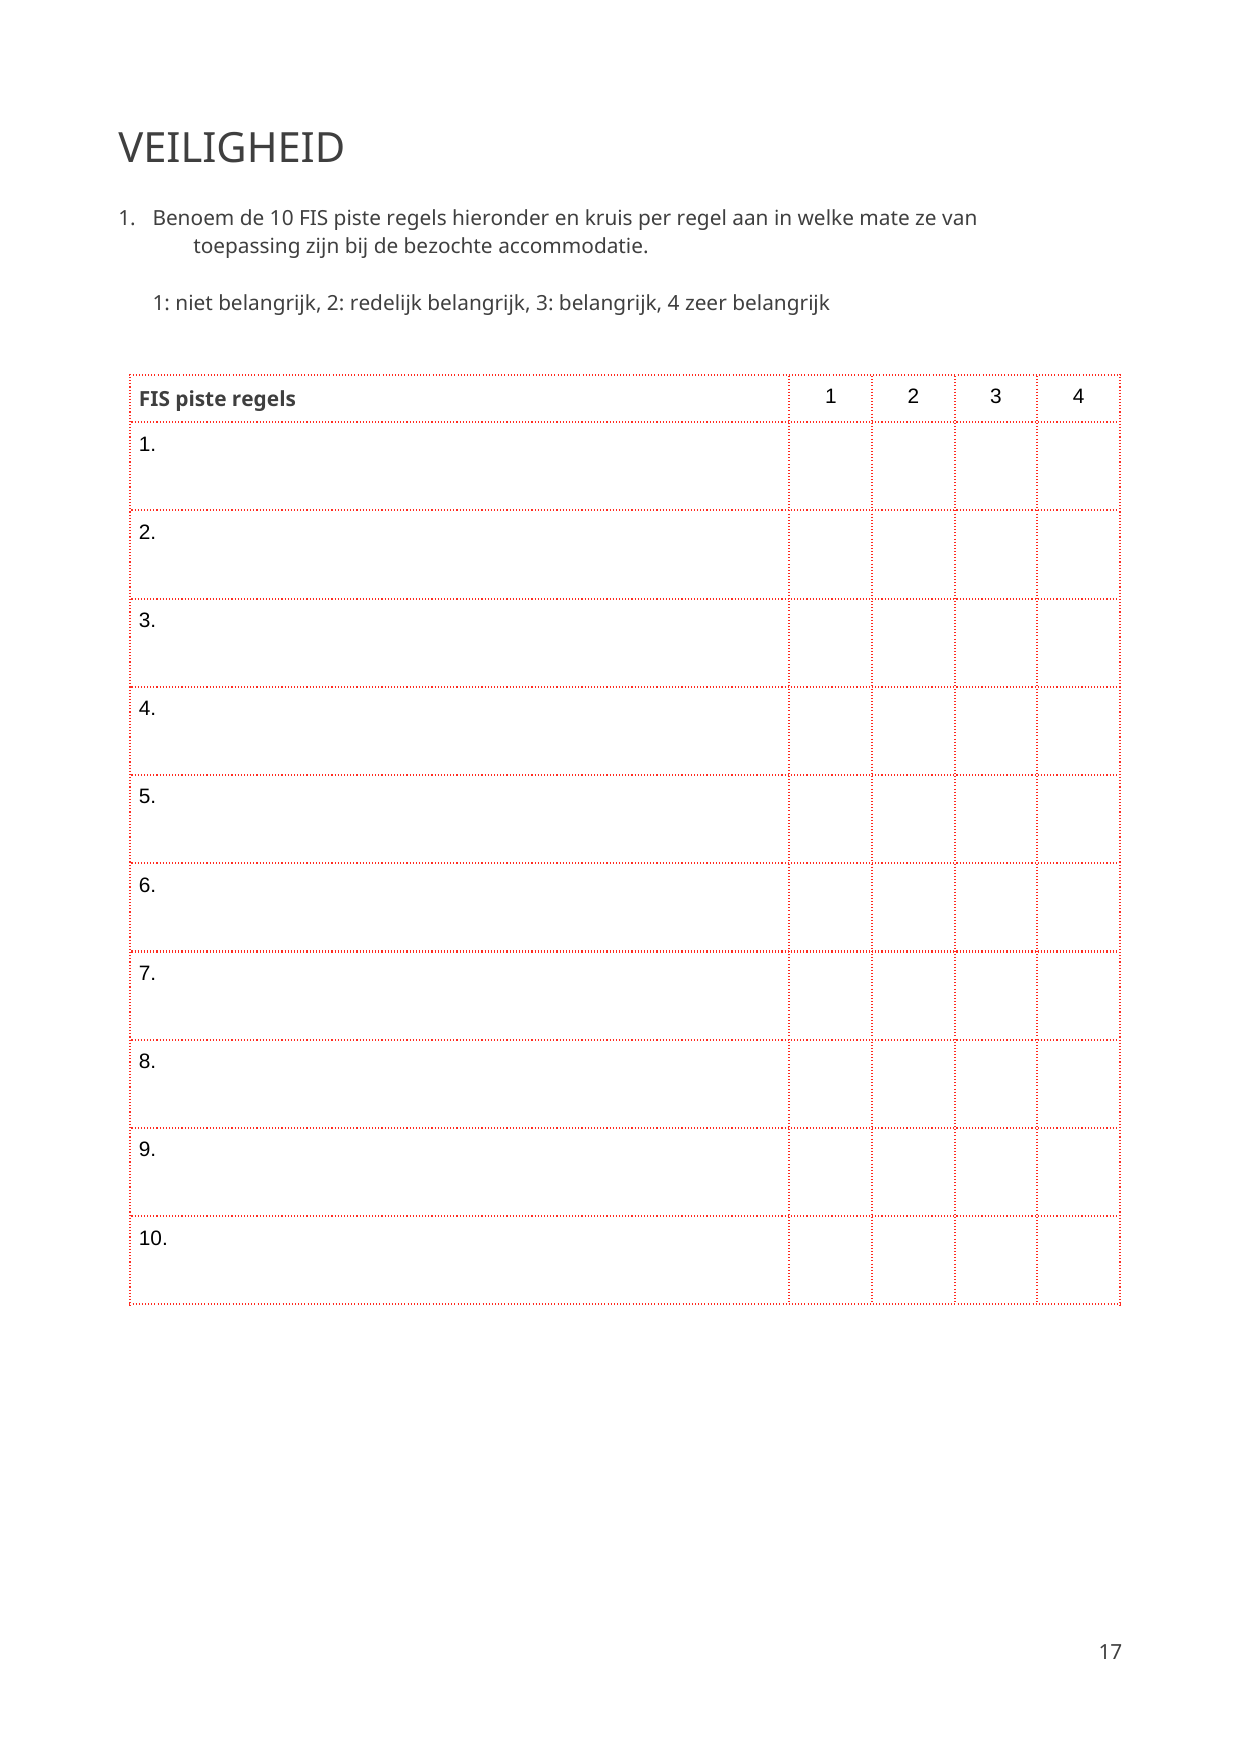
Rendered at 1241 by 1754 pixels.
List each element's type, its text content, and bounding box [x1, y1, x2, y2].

table_cell 5. [130, 774, 789, 862]
title Veiligheid [118, 118, 1122, 175]
table_cell [872, 509, 954, 597]
table_header 2 [872, 374, 954, 421]
table_cell [872, 862, 954, 950]
table_cell [789, 950, 872, 1039]
table_cell 10. [130, 1215, 789, 1303]
table_cell 8. [130, 1039, 789, 1127]
table_cell [789, 598, 872, 686]
table_header FIS piste regels [130, 374, 789, 421]
table_cell [789, 862, 872, 950]
table_cell [955, 950, 1037, 1039]
table_cell [789, 1127, 872, 1215]
table_cell 6. [130, 862, 789, 950]
table_cell [872, 1127, 954, 1215]
table_cell [955, 421, 1037, 509]
table_cell [789, 1039, 872, 1127]
table_cell [872, 1215, 954, 1303]
table_cell 1. [130, 421, 789, 509]
table_cell [1037, 1039, 1120, 1127]
table_cell [1037, 686, 1120, 774]
table_cell [955, 1039, 1037, 1127]
table_cell 2. [130, 509, 789, 597]
table_cell [955, 598, 1037, 686]
table_cell [872, 421, 954, 509]
table_cell [872, 1039, 954, 1127]
table_cell [955, 1215, 1037, 1303]
table_cell 9. [130, 1127, 789, 1215]
table_cell [955, 686, 1037, 774]
table_cell 3. [130, 598, 789, 686]
table_cell [1037, 421, 1120, 509]
table_header 3 [955, 374, 1037, 421]
list Benoem de 10 FIS piste regels hieronder en kruis per regel aan in welke mate ze van toepassing zijn bij de bezochte accommodatie. 1: niet belangrijk, 2: redelijk belangrijk, 3: belangrijk, 4 zeer belangrijk [118, 203, 1122, 317]
table_cell [872, 950, 954, 1039]
table_cell [789, 686, 872, 774]
table_cell [789, 421, 872, 509]
table_cell [872, 686, 954, 774]
table_cell [955, 509, 1037, 597]
table_cell [789, 774, 872, 862]
table_cell 4. [130, 686, 789, 774]
table_cell [1037, 774, 1120, 862]
table_cell [1037, 862, 1120, 950]
table_cell [872, 774, 954, 862]
table_cell [955, 774, 1037, 862]
table_cell [955, 1127, 1037, 1215]
table_cell [1037, 950, 1120, 1039]
table_cell [1037, 509, 1120, 597]
table_cell [1037, 1127, 1120, 1215]
table_cell [872, 598, 954, 686]
table_header 1 [789, 374, 872, 421]
table_cell [955, 862, 1037, 950]
table_cell [1037, 1215, 1120, 1303]
table_header 4 [1037, 374, 1120, 421]
table_cell 7. [130, 950, 789, 1039]
table_cell [789, 509, 872, 597]
table_cell [1037, 598, 1120, 686]
table_cell [789, 1215, 872, 1303]
